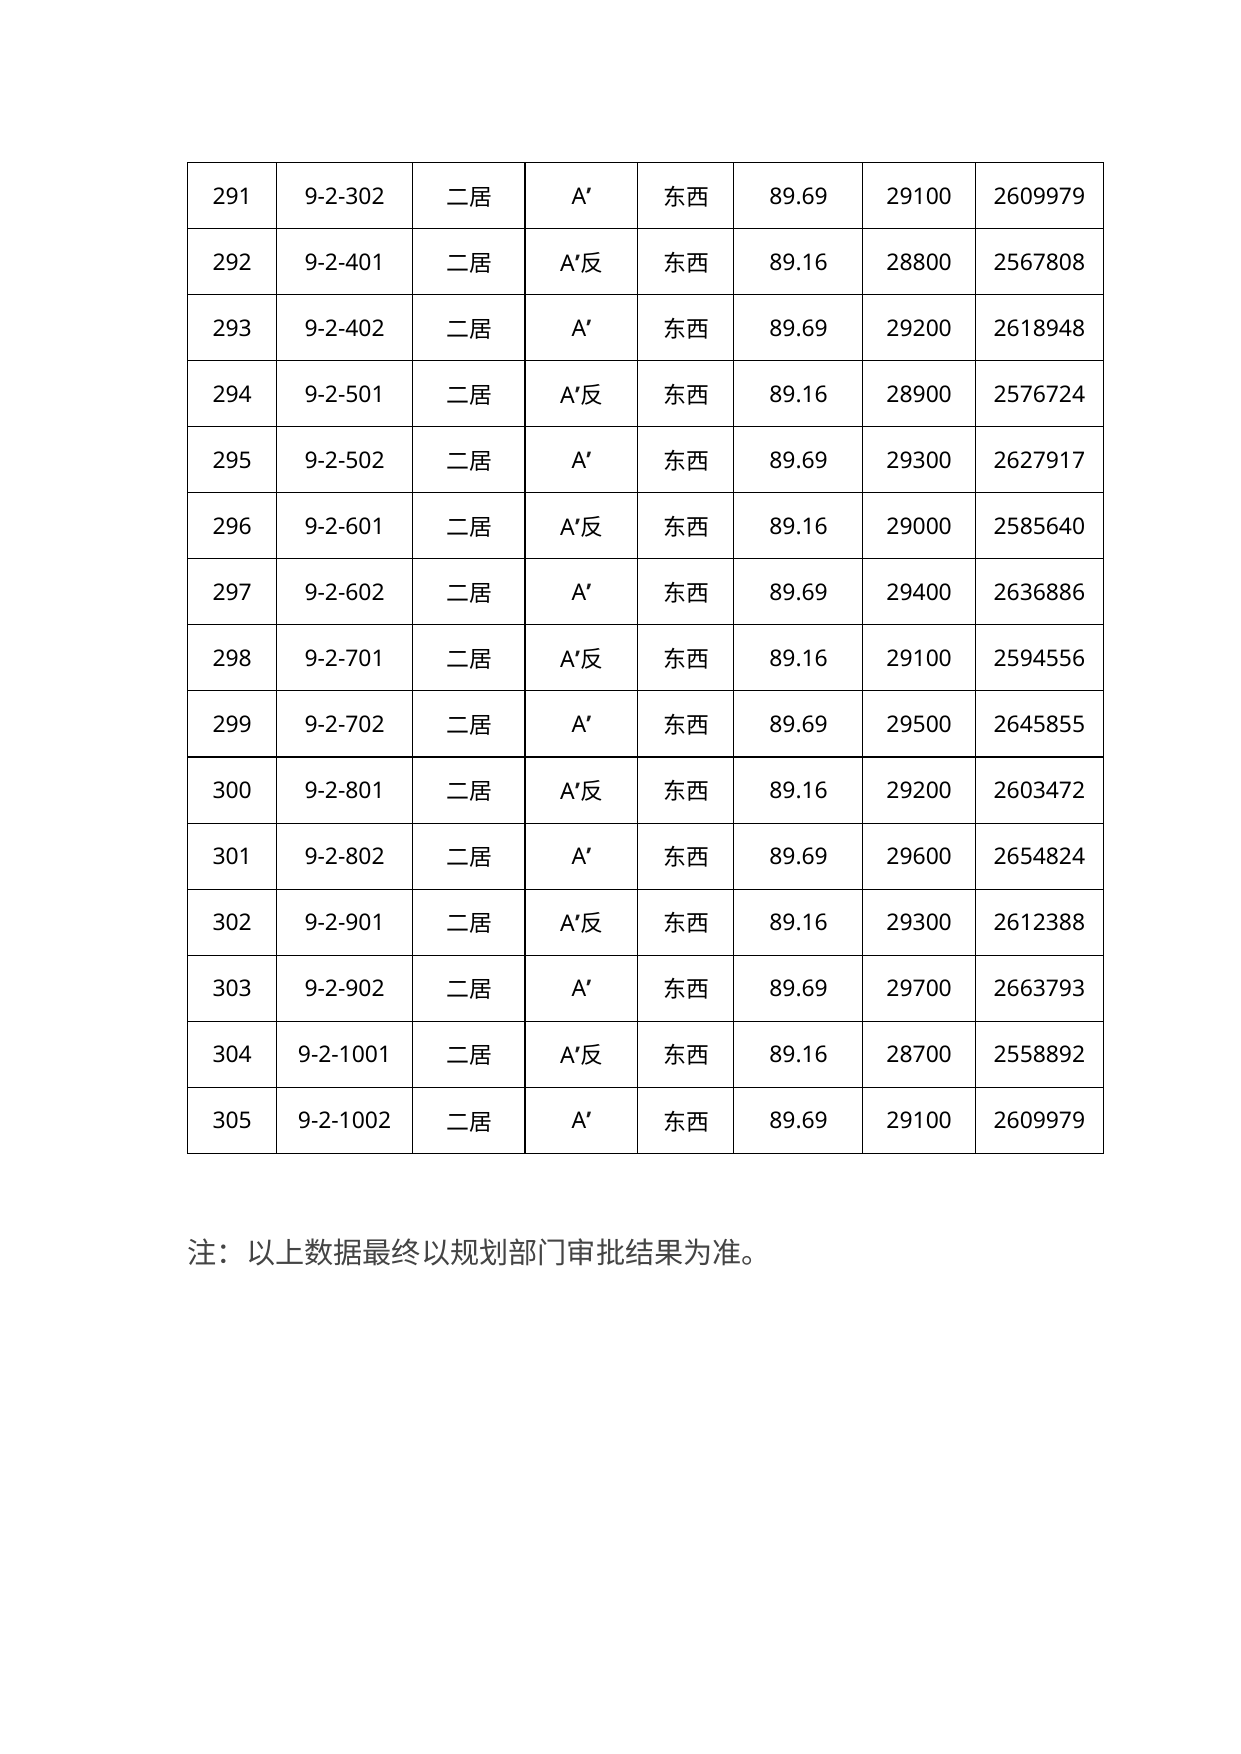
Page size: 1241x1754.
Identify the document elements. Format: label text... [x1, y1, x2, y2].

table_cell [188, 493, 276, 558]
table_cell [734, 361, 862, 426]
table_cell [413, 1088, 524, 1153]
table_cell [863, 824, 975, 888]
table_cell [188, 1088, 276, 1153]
table_cell 9-2-302 [277, 163, 412, 228]
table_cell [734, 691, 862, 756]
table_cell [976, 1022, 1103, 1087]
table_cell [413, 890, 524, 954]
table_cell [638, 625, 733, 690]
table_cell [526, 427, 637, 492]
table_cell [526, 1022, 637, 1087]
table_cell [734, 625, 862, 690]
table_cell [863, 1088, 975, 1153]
table_cell 东西 [638, 229, 733, 294]
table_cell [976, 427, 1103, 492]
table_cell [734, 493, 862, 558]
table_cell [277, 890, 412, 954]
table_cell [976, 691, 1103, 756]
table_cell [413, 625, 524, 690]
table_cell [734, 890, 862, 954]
table_cell 二居 [413, 163, 524, 228]
table_cell 29200 [863, 295, 975, 360]
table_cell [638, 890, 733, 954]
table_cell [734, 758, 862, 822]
table_cell 9-2-401 [277, 229, 412, 294]
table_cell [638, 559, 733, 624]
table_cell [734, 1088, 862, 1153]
table_cell 2618948 [976, 295, 1103, 360]
table_cell A’ [526, 295, 637, 360]
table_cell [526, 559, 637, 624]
table_cell 东西 [638, 361, 733, 426]
table_cell 东西 [638, 163, 733, 228]
text 注：以上数据最终以规划部门审批结果为准。 [187, 1219, 1053, 1284]
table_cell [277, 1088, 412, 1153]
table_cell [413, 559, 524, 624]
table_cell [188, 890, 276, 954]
table_cell 9-2-501 [277, 361, 412, 426]
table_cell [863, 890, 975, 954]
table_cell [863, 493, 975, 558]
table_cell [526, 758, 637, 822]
table_cell 2609979 [976, 163, 1103, 228]
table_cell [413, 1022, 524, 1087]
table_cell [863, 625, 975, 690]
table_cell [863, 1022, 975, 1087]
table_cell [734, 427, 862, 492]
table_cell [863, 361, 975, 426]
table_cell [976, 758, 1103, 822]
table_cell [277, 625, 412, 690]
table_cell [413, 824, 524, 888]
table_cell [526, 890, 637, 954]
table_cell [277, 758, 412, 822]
table_cell 89.16 [734, 229, 862, 294]
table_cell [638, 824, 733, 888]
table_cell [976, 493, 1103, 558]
table_cell A’反 [526, 361, 637, 426]
table_cell 二居 [413, 295, 524, 360]
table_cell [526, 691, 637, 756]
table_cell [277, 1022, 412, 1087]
table_cell A’ [526, 163, 637, 228]
table_cell 293 [188, 295, 276, 360]
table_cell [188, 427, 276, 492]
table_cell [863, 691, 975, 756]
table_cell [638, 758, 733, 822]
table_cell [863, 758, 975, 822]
table_cell 9-2-402 [277, 295, 412, 360]
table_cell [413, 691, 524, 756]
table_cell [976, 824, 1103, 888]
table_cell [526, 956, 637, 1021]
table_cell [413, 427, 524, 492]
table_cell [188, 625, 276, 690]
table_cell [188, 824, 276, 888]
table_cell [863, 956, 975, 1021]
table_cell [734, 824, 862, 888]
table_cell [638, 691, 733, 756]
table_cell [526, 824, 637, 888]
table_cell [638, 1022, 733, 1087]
table_cell 89.69 [734, 163, 862, 228]
table_cell 294 [188, 361, 276, 426]
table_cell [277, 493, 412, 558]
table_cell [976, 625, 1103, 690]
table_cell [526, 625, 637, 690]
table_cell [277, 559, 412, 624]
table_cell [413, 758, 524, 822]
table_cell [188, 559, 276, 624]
table_cell 二居 [413, 229, 524, 294]
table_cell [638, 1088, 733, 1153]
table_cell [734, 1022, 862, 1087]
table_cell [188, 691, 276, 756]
table_cell 291 [188, 163, 276, 228]
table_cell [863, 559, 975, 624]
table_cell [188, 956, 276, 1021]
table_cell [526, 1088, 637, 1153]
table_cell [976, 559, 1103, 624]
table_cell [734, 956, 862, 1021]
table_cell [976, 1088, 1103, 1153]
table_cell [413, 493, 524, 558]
table_cell 28800 [863, 229, 975, 294]
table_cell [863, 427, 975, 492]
table_cell 二居 [413, 361, 524, 426]
table_cell A’反 [526, 229, 637, 294]
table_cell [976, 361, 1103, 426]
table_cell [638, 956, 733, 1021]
table_cell 292 [188, 229, 276, 294]
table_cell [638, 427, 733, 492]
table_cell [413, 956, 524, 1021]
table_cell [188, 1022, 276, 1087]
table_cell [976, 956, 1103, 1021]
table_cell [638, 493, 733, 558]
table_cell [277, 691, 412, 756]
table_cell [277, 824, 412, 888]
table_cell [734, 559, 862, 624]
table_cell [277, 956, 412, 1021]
table_cell 东西 [638, 295, 733, 360]
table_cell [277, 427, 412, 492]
table_cell 2567808 [976, 229, 1103, 294]
table_cell 29100 [863, 163, 975, 228]
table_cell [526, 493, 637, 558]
table_cell 89.69 [734, 295, 862, 360]
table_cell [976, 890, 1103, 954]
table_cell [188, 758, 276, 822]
